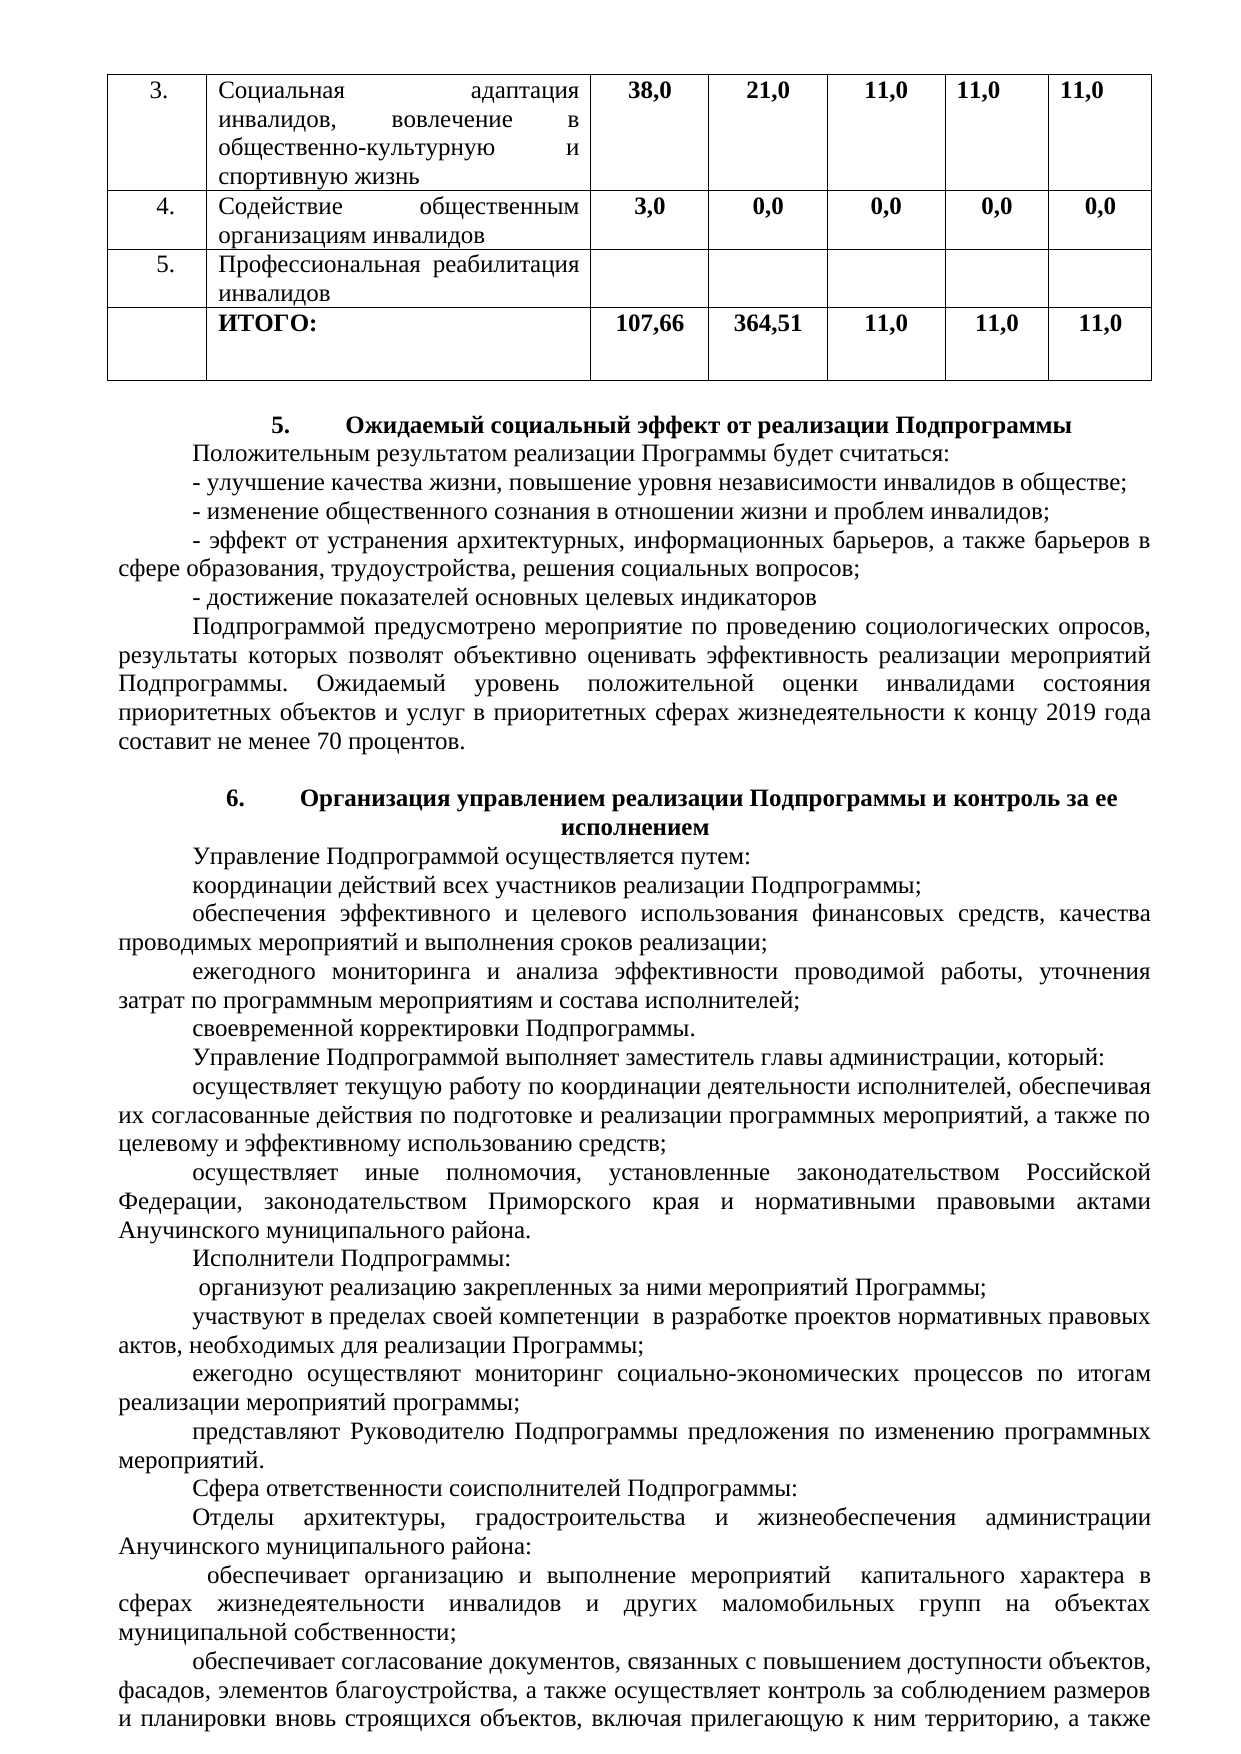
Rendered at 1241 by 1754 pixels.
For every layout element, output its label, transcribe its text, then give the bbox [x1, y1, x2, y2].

subtitle - изменение общественного сознания в отношении жизни и проблем инвалидов; [118, 496, 1152, 525]
subtitle Ожидаемый социальный эффект от реализации Подпрограммы [118, 410, 1152, 438]
subtitle Организация управлением реализации Подпрограммы и контроль за ее исполнением [118, 783, 1152, 841]
table_cell [709, 250, 827, 307]
table_cell 21,0 [709, 75, 827, 190]
table_cell Содействие общественным организациям инвалидов [207, 191, 590, 248]
table_cell [591, 250, 708, 307]
table_cell 3. [108, 75, 206, 190]
table_cell ИТОГО: [207, 308, 590, 380]
subtitle Сфера ответственности соисполнителей Подпрограммы: [118, 1473, 1152, 1502]
subtitle обеспечения эффективного и целевого использования финансовых средств, качества проводимых мероприятий и выполнения сроков реализации; [118, 898, 1152, 956]
table_cell 3,0 [591, 191, 708, 248]
subtitle Управление Подпрограммой выполняет заместитель главы администрации, который: [118, 1042, 1152, 1071]
table_cell 11,0 [1049, 308, 1151, 380]
table_cell 0,0 [828, 191, 945, 248]
subtitle Исполнители Подпрограммы: [118, 1243, 1152, 1272]
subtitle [118, 1646, 1152, 1732]
text Подпрограммой предусмотрено мероприятие по проведению социологических опросов, результаты которых позволят объективно оценивать эффективность реализации мероприятий Подпрограммы. Ожидаемый уровень положительной оценки инвалидами состояния приоритетных объектов и услуг в приоритетных сферах жизнедеятельности к концу 2019 года составит не менее 70 процентов. [118, 611, 1152, 755]
table_cell 11,0 [946, 308, 1048, 380]
subtitle - эффект от устранения архитектурных, информационных барьеров, а также барьеров в сфере образования, трудоустройства, решения социальных вопросов; [118, 525, 1152, 582]
table_cell [828, 250, 945, 307]
table_cell [108, 308, 206, 380]
subtitle Отделы архитектуры, градостроительства и жизнеобеспечения администрации Анучинского муниципального района: [118, 1502, 1152, 1560]
table_cell 364,51 [709, 308, 827, 380]
subtitle осуществляет текущую работу по координации деятельности исполнителей, обеспечивая их согласованные действия по подготовке и реализации программных мероприятий, а также по целевому и эффективному использованию средств; [118, 1071, 1152, 1157]
table_cell Профессиональная реабилитация инвалидов [207, 250, 590, 307]
table_cell [1049, 250, 1151, 307]
table_cell 11,0 [1049, 75, 1151, 190]
subtitle Управление Подпрограммой осуществляется путем: [118, 841, 1152, 870]
table_cell [108, 191, 206, 248]
subtitle - достижение показателей основных целевых индикаторов [118, 582, 1152, 611]
table_cell 0,0 [1049, 191, 1151, 248]
table_cell 11,0 [828, 308, 945, 380]
table_cell 0,0 [709, 191, 827, 248]
subtitle обеспечивает организацию и выполнение мероприятий капитального характера в сферах жизнедеятельности инвалидов и других маломобильных групп на объектах муниципальной собственности; [118, 1560, 1152, 1646]
table_cell [108, 250, 206, 307]
subtitle Положительным результатом реализации Программы будет считаться: [118, 438, 1152, 467]
subtitle представляют Руководителю Подпрограммы предложения по изменению программных мероприятий. [118, 1416, 1152, 1473]
subtitle ежегодно осуществляют мониторинг социально-экономических процессов по итогам реализации мероприятий программы; [118, 1358, 1152, 1416]
table_cell [946, 250, 1048, 307]
table_cell 0,0 [946, 191, 1048, 248]
subtitle осуществляет иные полномочия, установленные законодательством Российской Федерации, законодательством Приморского края и нормативными правовыми актами Анучинского муниципального района. [118, 1157, 1152, 1243]
table_cell 107,66 [591, 308, 708, 380]
subtitle ежегодного мониторинга и анализа эффективности проводимой работы, уточнения затрат по программным мероприятиям и состава исполнителей; [118, 956, 1152, 1013]
table_cell 11,0 [946, 75, 1048, 190]
subtitle координации действий всех участников реализации Подпрограммы; [118, 870, 1152, 898]
subtitle участвуют в пределах своей компетенции в разработке проектов нормативных правовых актов, необходимых для реализации Программы; [118, 1301, 1152, 1358]
table_cell 11,0 [828, 75, 945, 190]
table_cell 38,0 [591, 75, 708, 190]
subtitle своевременной корректировки Подпрограммы. [118, 1013, 1152, 1042]
subtitle - улучшение качества жизни, повышение уровня независимости инвалидов в обществе; [118, 467, 1152, 496]
table_cell Социальная адаптация инвалидов, вовлечение в общественно-культурную и спортивную жизнь [207, 75, 590, 190]
subtitle организуют реализацию закрепленных за ними мероприятий Программы; [118, 1272, 1152, 1301]
